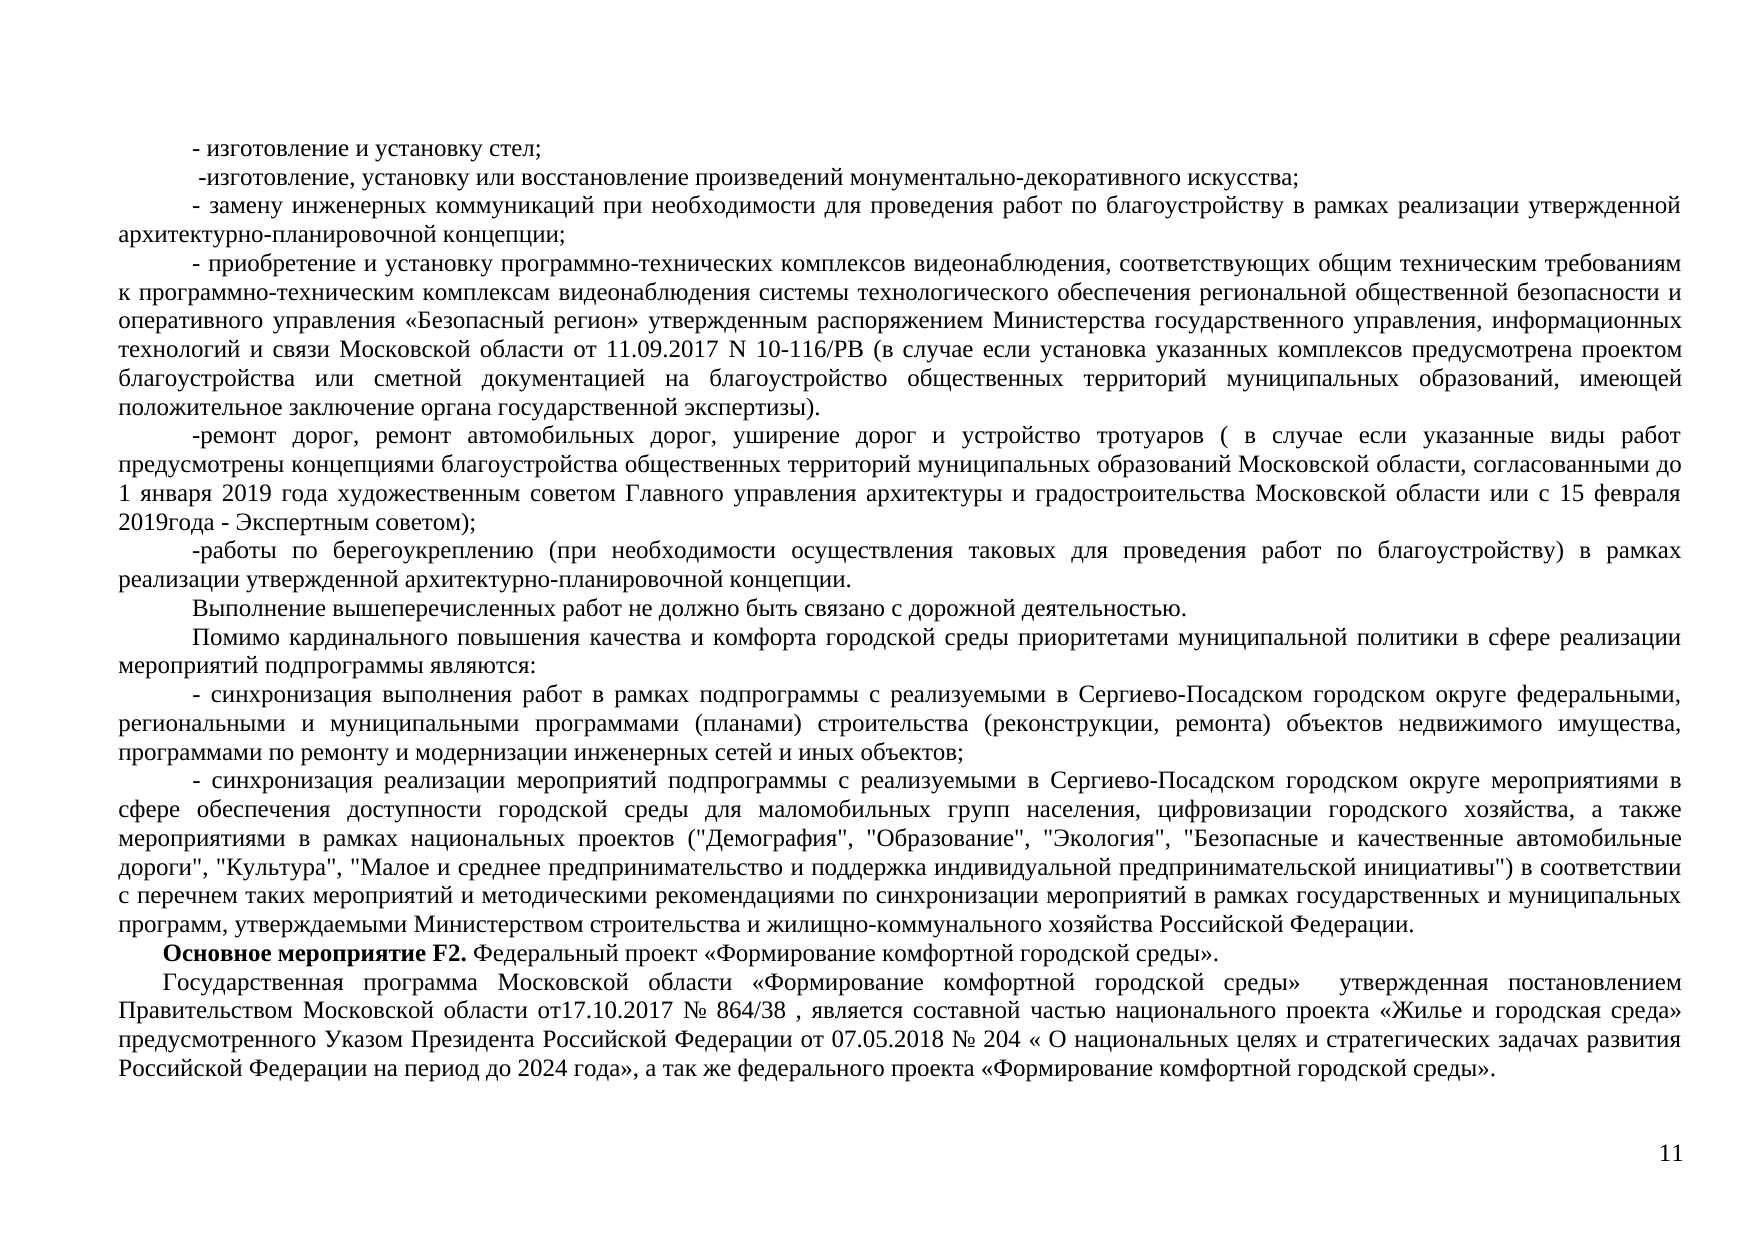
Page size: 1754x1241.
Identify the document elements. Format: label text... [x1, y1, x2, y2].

text - приобретение и установку программно-технических комплексов видеонаблюдения, соответствующих общим техническим требованиям к программно-техническим комплексам видеонаблюдения системы технологического обеспечения региональной общественной безопасности и оперативного управления «Безопасный регион» утвержденным распоряжением Министерства государственного управления, информационных технологий и связи Московской области от 11.09.2017 N 10-116/РВ (в случае если установка указанных комплексов предусмотрена проектом благоустройства или сметной документацией на благоустройство общественных территорий муниципальных образований, имеющей положительное заключение органа государственной экспертизы). [118, 248, 1683, 420]
text -изготовление, установку или восстановление произведений монументально-декоративного искусства; [118, 162, 1683, 190]
text Помимо кардинального повышения качества и комфорта городской среды приоритетами муниципальной политики в сфере реализации мероприятий подпрограммы являются: [118, 622, 1683, 679]
text Выполнение вышеперечисленных работ не должно быть связано с дорожной деятельностью. [118, 593, 1683, 622]
text Государственная программа Московской области «Формирование комфортной городской среды» утвержденная постановлением Правительством Московской области от17.10.2017 № 864/38 , является составной частью национального проекта «Жилье и городская среда» предусмотренного Указом Президента Российской Федерации от 07.05.2018 № 204 « О национальных целях и стратегических задачах развития Российской Федерации на период до 2024 года», а так же федерального проекта «Формирование комфортной городской среды». [118, 967, 1683, 1082]
text - синхронизация выполнения работ в рамках подпрограммы с реализуемыми в Сергиево-Посадском городском округе федеральными, региональными и муниципальными программами (планами) строительства (реконструкции, ремонта) объектов недвижимого имущества, программами по ремонту и модернизации инженерных сетей и иных объектов; [118, 679, 1683, 765]
text -ремонт дорог, ремонт автомобильных дорог, уширение дорог и устройство тротуаров ( в случае если указанные виды работ предусмотрены концепциями благоустройства общественных территорий муниципальных образований Московской области, согласованными до 1 января 2019 года художественным советом Главного управления архитектуры и градостроительства Московской области или с 15 февраля 2019года - Экспертным советом); [118, 420, 1683, 535]
text - синхронизация реализации мероприятий подпрограммы с реализуемыми в Сергиево-Посадском городском округе мероприятиями в сфере обеспечения доступности городской среды для маломобильных групп населения, цифровизации городского хозяйства, а также мероприятиями в рамках национальных проектов ("Демография", "Образование", "Экология", "Безопасные и качественные автомобильные дороги", "Культура", "Малое и среднее предпринимательство и поддержка индивидуальной предпринимательской инициативы") в соответствии с перечнем таких мероприятий и методическими рекомендациями по синхронизации мероприятий в рамках государственных и муниципальных программ, утверждаемыми Министерством строительства и жилищно-коммунального хозяйства Российской Федерации. [118, 765, 1683, 938]
text - замену инженерных коммуникаций при необходимости для проведения работ по благоустройству в рамках реализации утвержденной архитектурно-планировочной концепции; [118, 190, 1683, 248]
text -работы по берегоукреплению (при необходимости осуществления таковых для проведения работ по благоустройству) в рамках реализации утвержденной архитектурно-планировочной концепции. [118, 535, 1683, 593]
text Основное мероприятие F2. Федеральный проект «Формирование комфортной городской среды». [118, 938, 1683, 967]
text - изготовление и установку стел; [118, 133, 1683, 162]
